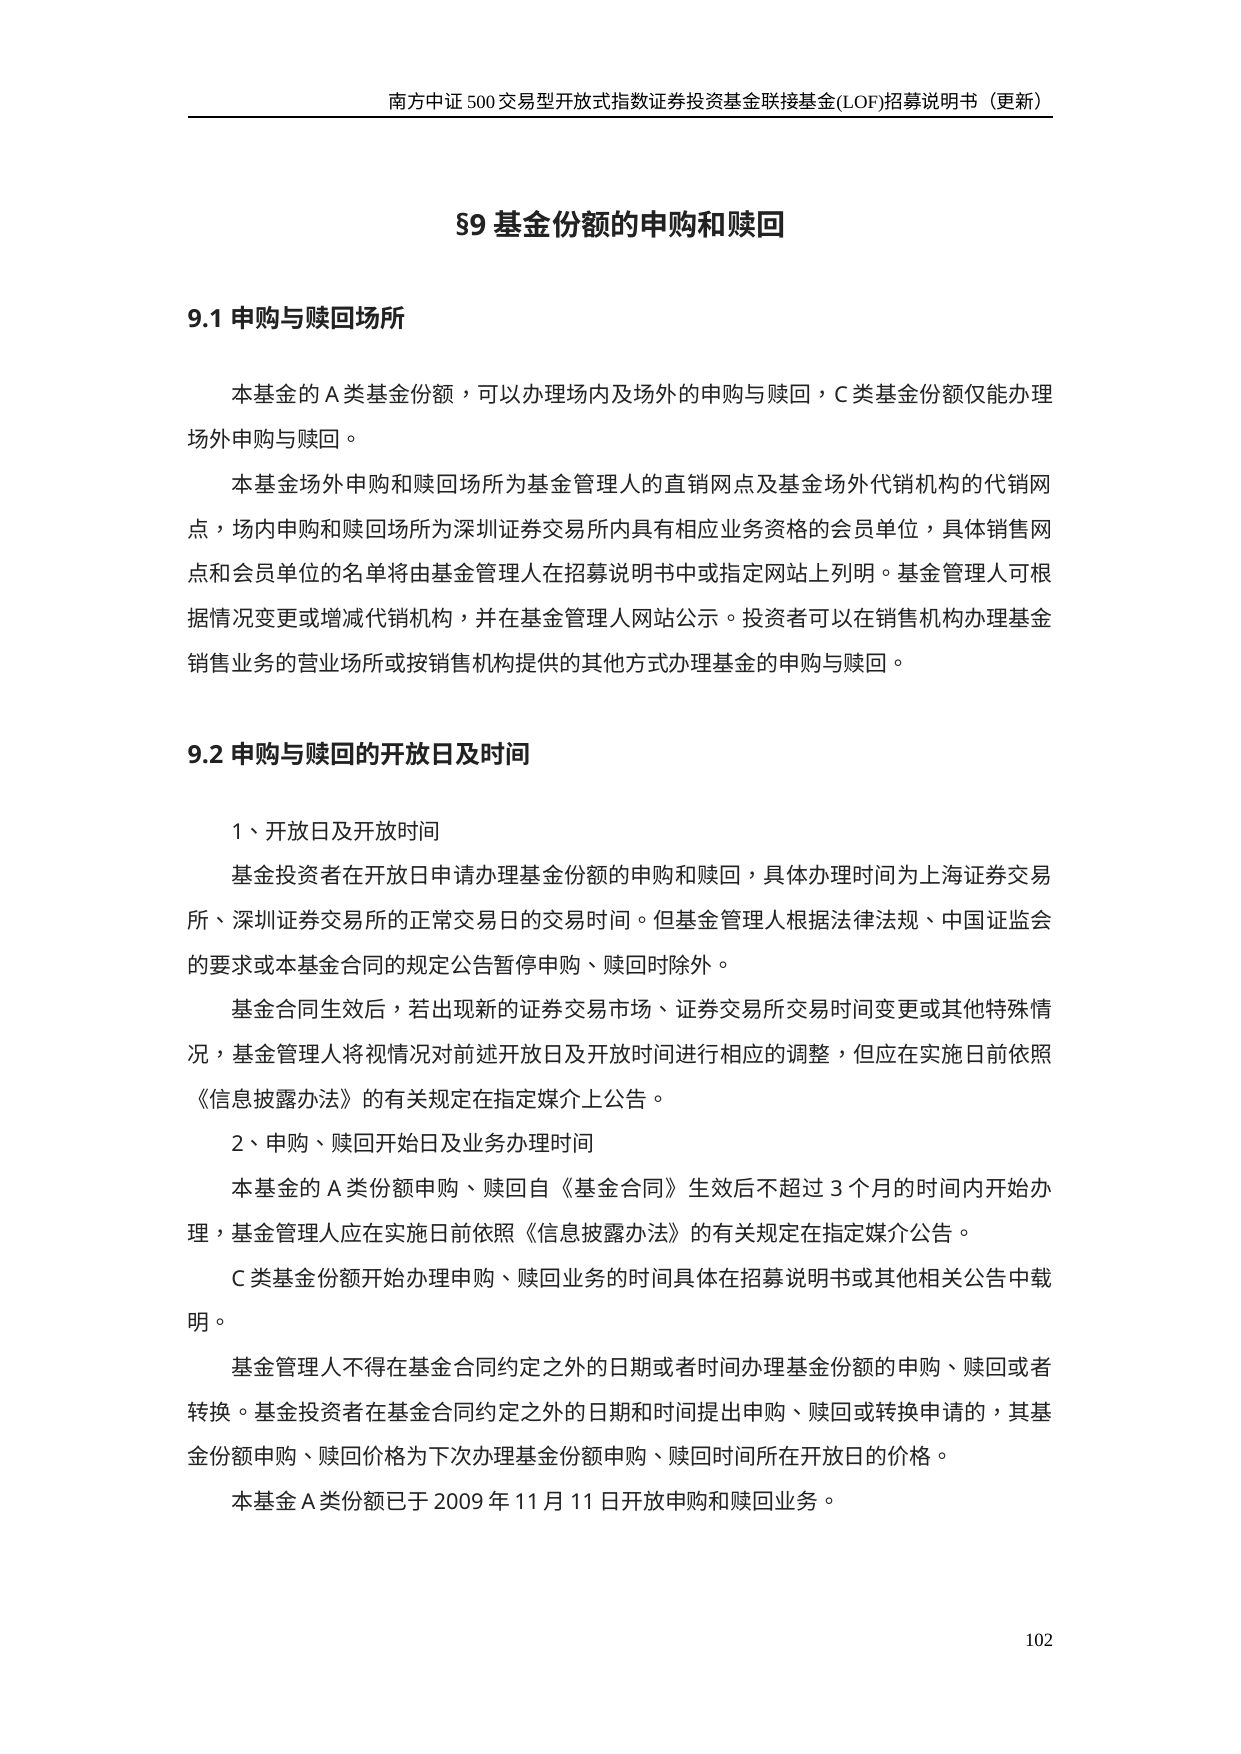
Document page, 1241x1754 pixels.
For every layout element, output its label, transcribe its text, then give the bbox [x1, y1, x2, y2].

text 本基金场外申购和赎回场所为基金管理人的直销网点及基金场外代销机构的代销网点，场内申购和赎回场所为深圳证券交易所内具有相应业务资格的会员单位，具体销售网点和会员单位的名单将由基金管理人在招募说明书中或指定网站上列明。基金管理人可根据情况变更或增减代销机构，并在基金管理人网站公示。投资者可以在销售机构办理基金销售业务的营业场所或按销售机构提供的其他方式办理基金的申购与赎回。 [187, 469, 1053, 677]
text 9.1 申购与赎回场所 [187, 285, 1053, 350]
text 本基金A类份额已于2009年11月11日开放申购和赎回业务。 [187, 1486, 1053, 1516]
text 基金合同生效后，若出现新的证券交易市场、证券交易所交易时间变更或其他特殊情况，基金管理人将视情况对前述开放日及开放时间进行相应的调整，但应在实施日前依照《信息披露办法》的有关规定在指定媒介上公告。 [187, 994, 1053, 1113]
text §9 基金份额的申购和赎回 [187, 191, 1053, 256]
text 基金管理人不得在基金合同约定之外的日期或者时间办理基金份额的申购、赎回或者转换。基金投资者在基金合同约定之外的日期和时间提出申购、赎回或转换申请的，其基金份额申购、赎回价格为下次办理基金份额申购、赎回时间所在开放日的价格。 [187, 1352, 1053, 1471]
text 本基金的A类份额申购、赎回自《基金合同》生效后不超过3个月的时间内开始办理，基金管理人应在实施日前依照《信息披露办法》的有关规定在指定媒介公告。 [187, 1173, 1053, 1248]
text 本基金的A类基金份额，可以办理场内及场外的申购与赎回，C类基金份额仅能办理场外申购与赎回。 [187, 379, 1053, 454]
text 9.2 申购与赎回的开放日及时间 [187, 721, 1053, 786]
text 1、开放日及开放时间 [187, 816, 1053, 845]
text 基金投资者在开放日申请办理基金份额的申购和赎回，具体办理时间为上海证券交易所、深圳证券交易所的正常交易日的交易时间。但基金管理人根据法律法规、中国证监会的要求或本基金合同的规定公告暂停申购、赎回时除外。 [187, 860, 1053, 979]
text 2、申购、赎回开始日及业务办理时间 [187, 1128, 1053, 1158]
text C类基金份额开始办理申购、赎回业务的时间具体在招募说明书或其他相关公告中载明。 [187, 1262, 1053, 1337]
